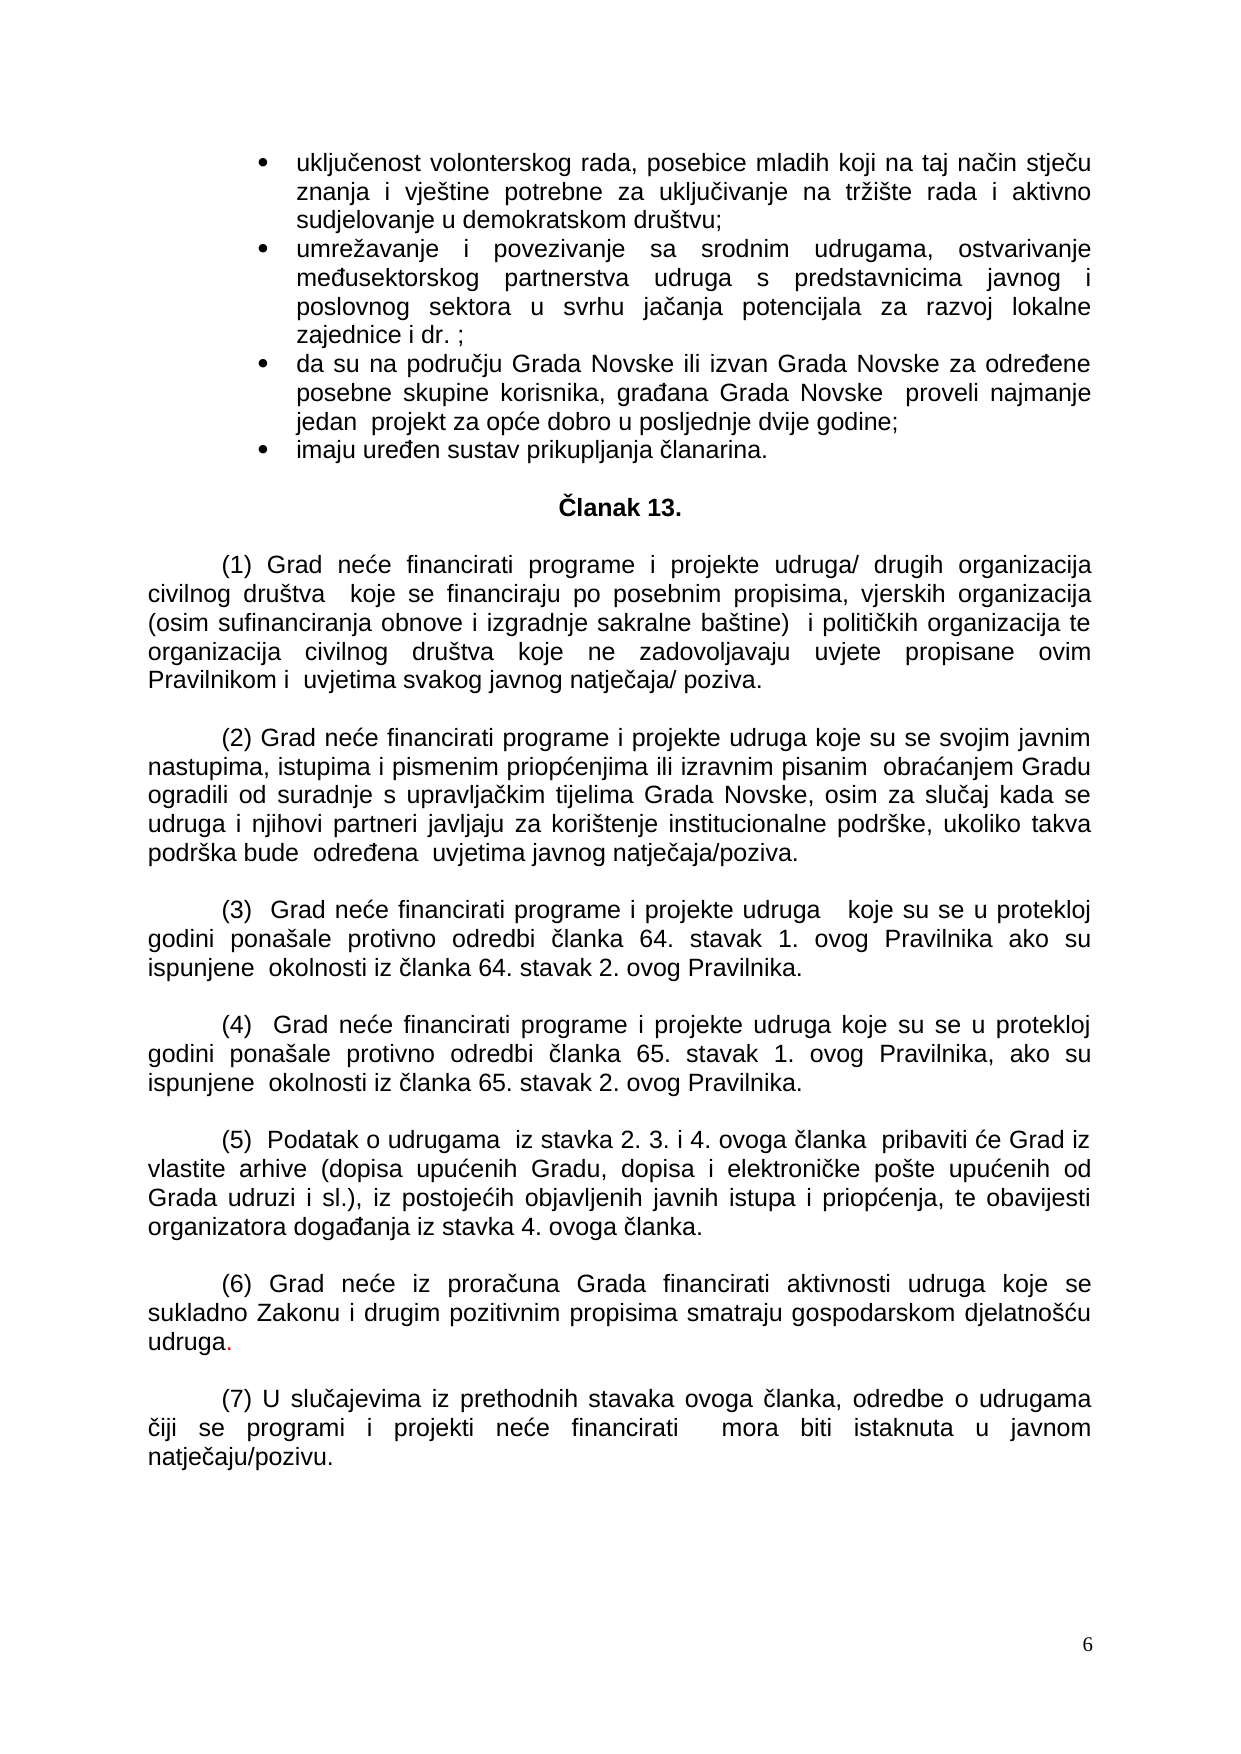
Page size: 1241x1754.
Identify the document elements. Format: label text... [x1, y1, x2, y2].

text (5) Podatak o udrugama iz stavka 2. 3. i 4. ovoga članka pribaviti će Grad iz vlastite arhive (dopisa upućenih Gradu, dopisa i elektroničke pošte upućenih od Grada udruzi i sl.), iz postojećih objavljenih javnih istupa i priopćenja, te obavijesti organizatora događanja iz stavka 4. ovoga članka. [148, 1126, 1093, 1241]
text (1) Grad neće financirati programe i projekte udruga/ drugih organizacija civilnog društva koje se financiraju po posebnim propisima, vjerskih organizacija (osim sufinanciranja obnove i izgradnje sakralne baštine) i političkih organizacija te organizacija civilnog društva koje ne zadovoljavaju uvjete propisane ovim Pravilnikom i uvjetima svakog javnog natječaja/ poziva. [148, 551, 1093, 694]
text (4) Grad neće financirati programe i projekte udruga koje su se u protekloj godini ponašale protivno odredbi članka 65. stavak 1. ovog Pravilnika, ako su ispunjene okolnosti iz članka 65. stavak 2. ovog Pravilnika. [148, 1011, 1093, 1097]
text (7) U slučajevima iz prethodnih stavaka ovoga članka, odredbe o udrugama čiji se programi i projekti neće financirati mora biti istaknuta u javnom natječaju/pozivu. [148, 1384, 1093, 1471]
list da su na području Grada Novske ili izvan Grada Novske za određene posebne skupine korisnika, građana Grada Novske proveli najmanje jedan projekt za opće dobro u posljednje dvije godine; [258, 349, 1093, 435]
list imaju uređen sustav prikupljanja članarina. [258, 435, 1093, 464]
text (3) Grad neće financirati programe i projekte udruga koje su se u protekloj godini ponašale protivno odredbi članka 64. stavak 1. ovog Pravilnika ako su ispunjene okolnosti iz članka 64. stavak 2. ovog Pravilnika. [148, 896, 1093, 982]
text Članak 13. [148, 493, 1093, 522]
text (2) Grad neće financirati programe i projekte udruga koje su se svojim javnim nastupima, istupima i pismenim priopćenjima ili izravnim pisanim obraćanjem Gradu ogradili od suradnje s upravljačkim tijelima Grada Novske, osim za slučaj kada se udruga i njihovi partneri javljaju za korištenje institucionalne podrške, ukoliko takva podrška bude određena uvjetima javnog natječaja/poziva. [148, 723, 1093, 867]
list uključenost volonterskog rada, posebice mladih koji na taj način stječu znanja i vještine potrebne za uključivanje na tržište rada i aktivno sudjelovanje u demokratskom društvu; [258, 148, 1093, 234]
list umrežavanje i povezivanje sa srodnim udrugama, ostvarivanje međusektorskog partnerstva udruga s predstavnicima javnog i poslovnog sektora u svrhu jačanja potencijala za razvoj lokalne zajednice i dr. ; [258, 234, 1093, 349]
text (6) Grad neće iz proračuna Grada financirati aktivnosti udruga koje se sukladno Zakonu i drugim pozitivnim propisima smatraju gospodarskom djelatnošću udruga. [148, 1269, 1093, 1356]
